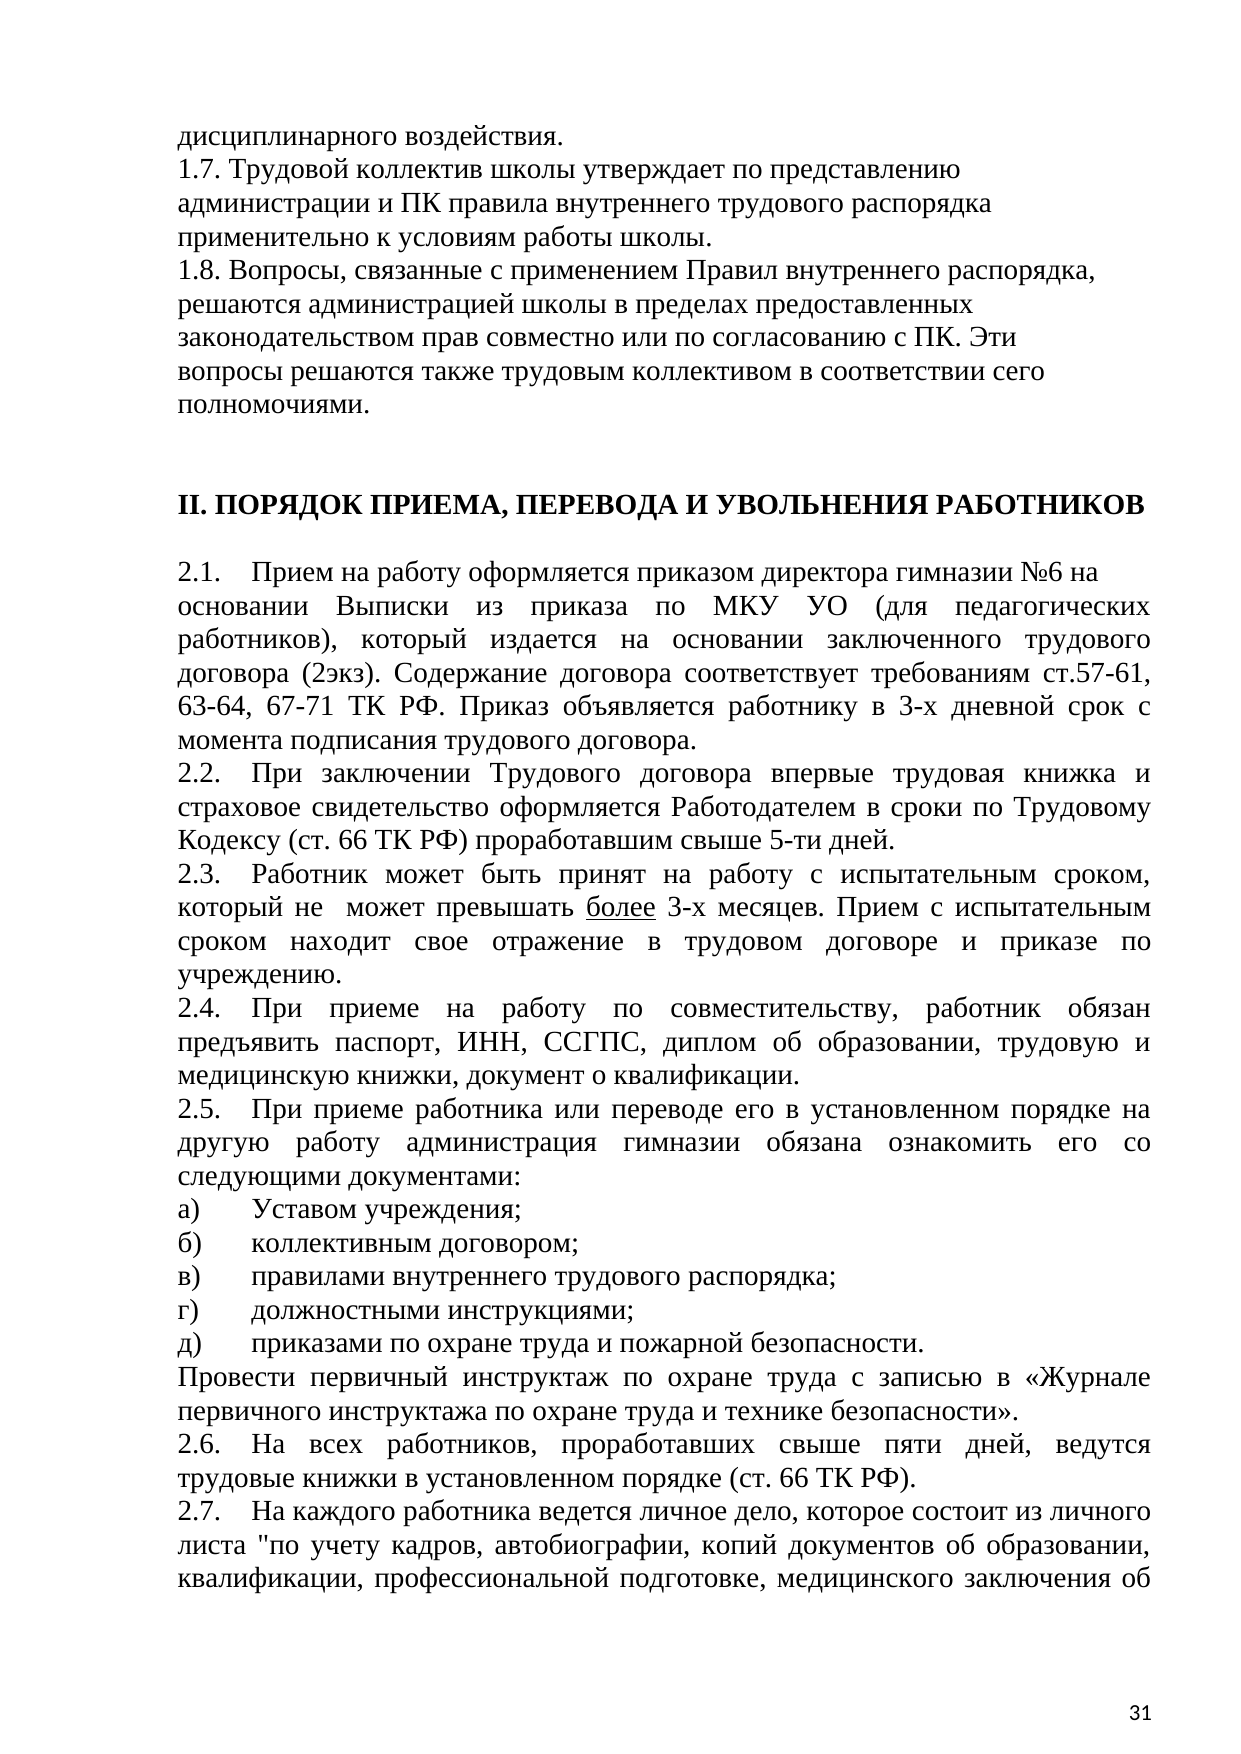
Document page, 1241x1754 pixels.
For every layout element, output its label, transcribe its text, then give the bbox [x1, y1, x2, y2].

text решаются администрацией школы в пределах предоставленных [177, 286, 1152, 319]
text II. ПОРЯДОК ПРИЕМА, ПЕРЕВОДА И УВОЛЬНЕНИЯ РАБОТНИКОВ [177, 487, 1152, 521]
text 1.8. Вопросы, связанные с применением Правил внутреннего распорядка, [177, 252, 1152, 286]
text 2.2. При заключении Трудового договора впервые трудовая книжка и страховое свидетельство оформляется Работодателем в сроки по Трудовому Кодексу (ст. 66 ТК РФ) проработавшим свыше 5-ти дней. [177, 755, 1152, 856]
text б) коллективным договором; [177, 1225, 1152, 1258]
text 2.5. При приеме работника или переводе его в установленном порядке на другую работу администрация гимназии обязана ознакомить его со следующими документами: [177, 1091, 1152, 1191]
text 2.6. На всех работников, проработавших свыше пяти дней, ведутся трудовые книжки в установленном порядке (ст. 66 ТК РФ). [177, 1426, 1152, 1493]
text д) приказами по охране труда и пожарной безопасности. [177, 1326, 1152, 1359]
text 1.7. Трудовой коллектив школы утверждает по представлению [177, 152, 1152, 185]
text законодательством прав совместно или по согласованию с ПК. Эти [177, 319, 1152, 353]
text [177, 1493, 1152, 1594]
text 2.4. При приеме на работу по совместительству, работник обязан предъявить паспорт, ИНН, ССГПС, диплом об образовании, трудовую и медицинскую книжки, документ о квалификации. [177, 990, 1152, 1091]
text основании Выписки из приказа по МКУ УО (для педагогических работников), который издается на основании заключенного трудового договора (2экз). Содержание договора соответствует требованиям ст.57-61, 63-64, 67-71 ТК РФ. Приказ объявляется работнику в 3-х дневной срок с момента подписания трудового договора. [177, 588, 1152, 755]
text применительно к условиям работы школы. [177, 219, 1152, 252]
text 2.3. Работник может быть принят на работу с испытательным сроком, который не может превышать более 3-х месяцев. Прием с испытательным сроком находит свое отражение в трудовом договоре и приказе по учреждению. [177, 856, 1152, 990]
text 2.1. Прием на работу оформляется приказом директора гимназии №6 на [177, 554, 1152, 588]
text а) Уставом учреждения; [177, 1191, 1152, 1225]
text в) правилами внутреннего трудового распорядка; [177, 1258, 1152, 1292]
text г) должностными инструкциями; [177, 1292, 1152, 1326]
text вопросы решаются также трудовым коллективом в соответствии сего [177, 353, 1152, 386]
text Провести первичный инструктаж по охране труда с записью в «Журнале первичного инструктажа по охране труда и технике безопасности». [177, 1359, 1152, 1426]
text администрации и ПК правила внутреннего трудового распорядка [177, 185, 1152, 219]
text дисциплинарного воздействия. [177, 118, 1152, 152]
text полномочиями. [177, 386, 1152, 420]
